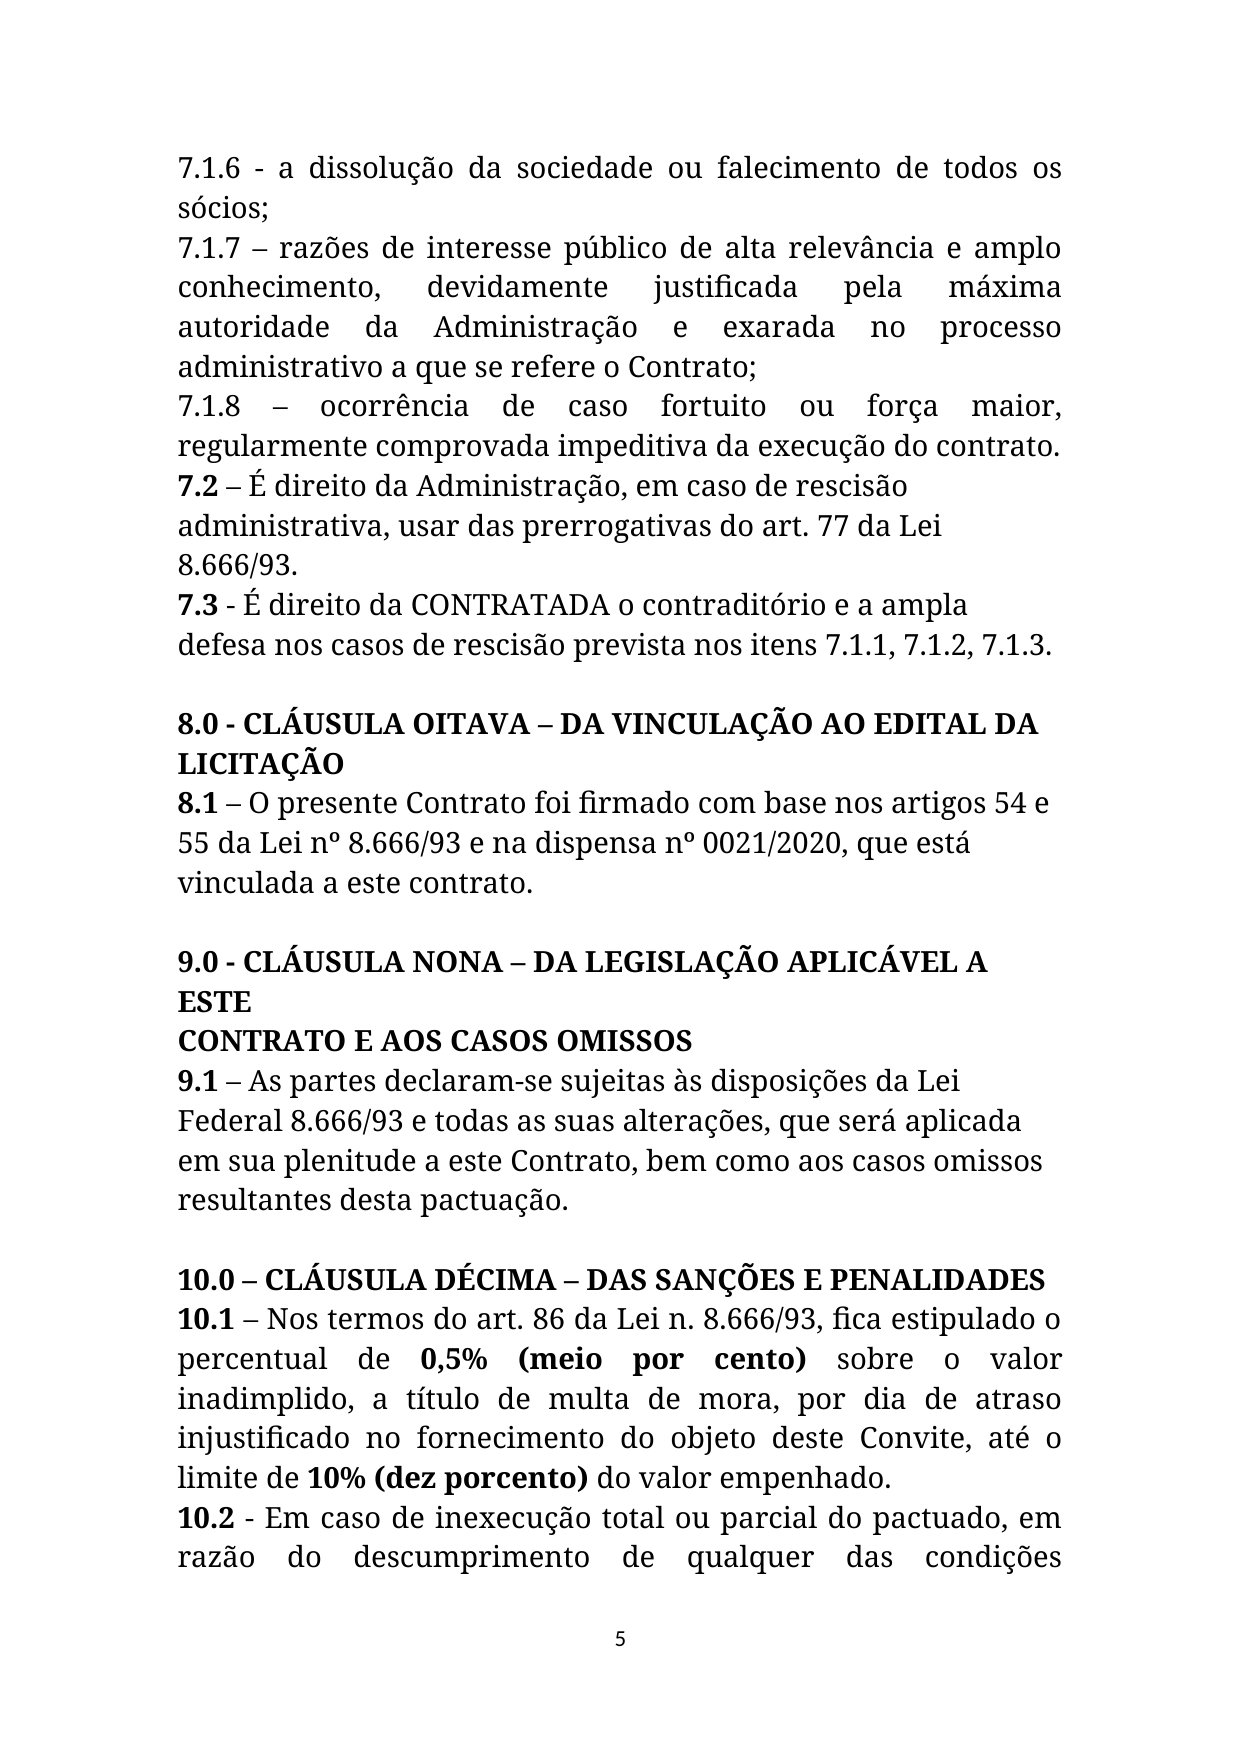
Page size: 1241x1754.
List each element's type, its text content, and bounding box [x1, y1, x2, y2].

text 10.1 – Nos termos do art. 86 da Lei n. 8.666/93, fica estipulado o percentual de 0,5% (meio por cento) sobre o valor inadimplido, a título de multa de mora, por dia de atraso injustificado no fornecimento do objeto deste Convite, até o limite de 10% (dez porcento) do valor empenhado. [177, 1298, 1063, 1497]
text 7.2 – É direito da Administração, em caso de rescisão administrativa, usar das prerrogativas do art. 77 da Lei 8.666/93. [177, 465, 1063, 584]
text 8.0 - CLÁUSULA OITAVA – DA VINCULAÇÃO AO EDITAL DA LICITAÇÃO [177, 703, 1063, 783]
text CONTRATO E AOS CASOS OMISSOS [177, 1021, 1063, 1060]
text 8.1 – O presente Contrato foi firmado com base nos artigos 54 e 55 da Lei nº 8.666/93 e na dispensa nº 0021/2020, que está vinculada a este contrato. [177, 783, 1063, 902]
text 9.1 – As partes declaram-se sujeitas às disposições da Lei Federal 8.666/93 e todas as suas alterações, que será aplicada em sua plenitude a este Contrato, bem como aos casos omissos resultantes desta pactuação. [177, 1060, 1063, 1219]
text 9.0 - CLÁUSULA NONA – DA LEGISLAÇÃO APLICÁVEL A ESTE [177, 941, 1063, 1021]
text 7.1.6 - a dissolução da sociedade ou falecimento de todos os sócios; [177, 148, 1063, 227]
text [177, 1497, 1063, 1576]
text 7.1.7 – razões de interesse público de alta relevância e amplo conhecimento, devidamente justificada pela máxima autoridade da Administração e exarada no processo administrativo a que se refere o Contrato; [177, 227, 1063, 386]
text 7.1.8 – ocorrência de caso fortuito ou força maior, regularmente comprovada impeditiva da execução do contrato. [177, 386, 1063, 465]
text 10.0 – CLÁUSULA DÉCIMA – DAS SANÇÕES E PENALIDADES [177, 1259, 1063, 1298]
text 7.3 - É direito da CONTRATADA o contraditório e a ampla defesa nos casos de rescisão prevista nos itens 7.1.1, 7.1.2, 7.1.3. [177, 584, 1063, 663]
